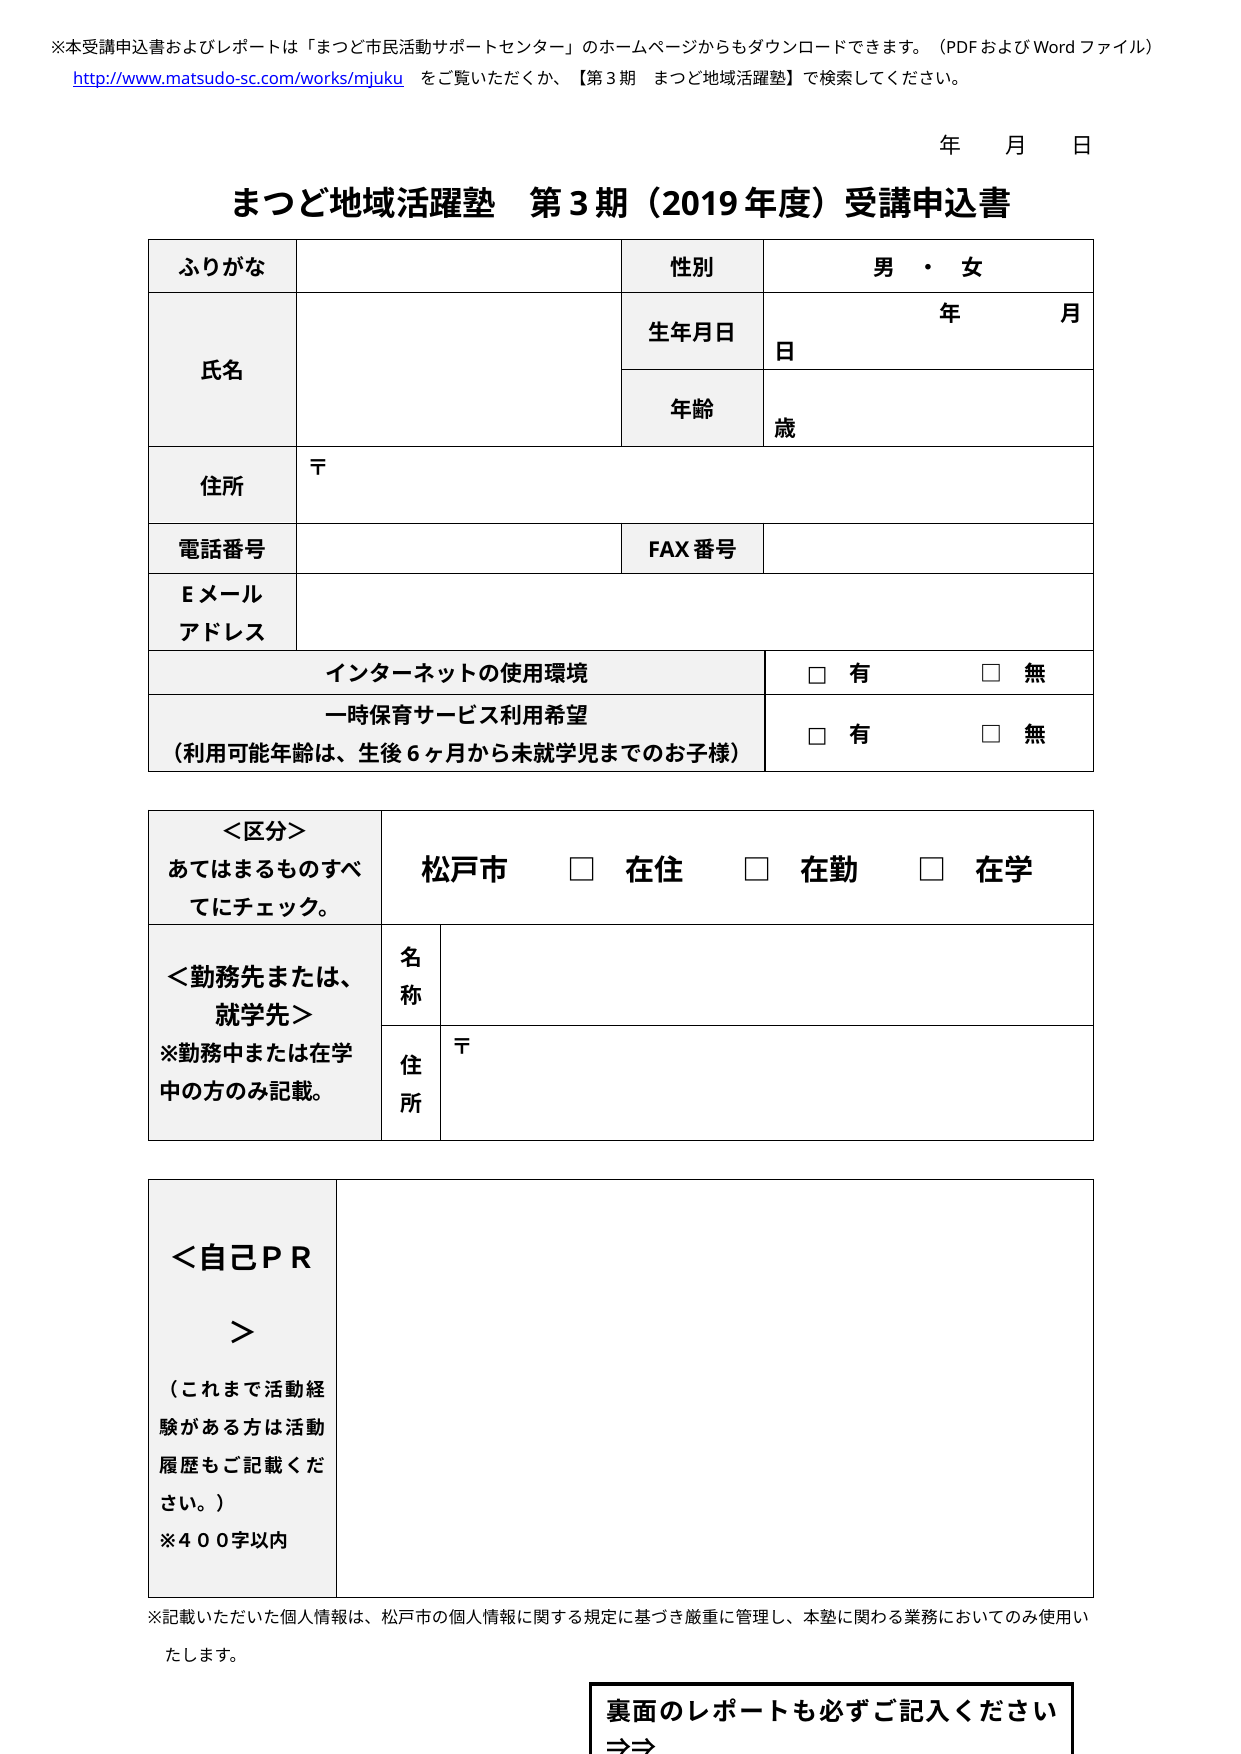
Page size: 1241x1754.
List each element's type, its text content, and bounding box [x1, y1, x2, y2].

table_header ＜区分＞ あてはまるものすべてにチェック。 [149, 811, 381, 924]
table_cell FAX番号 [622, 524, 763, 573]
table_cell [297, 293, 621, 446]
table_cell 〒 [297, 447, 1093, 522]
table_header [297, 240, 621, 292]
table_cell [297, 524, 621, 573]
table_cell 生年月日 [622, 293, 763, 369]
table_cell □ 有 □ 無 [766, 695, 1093, 771]
table_cell [297, 574, 1093, 650]
table_header 性別 [622, 240, 763, 292]
table_cell インターネットの使用環境 [149, 651, 764, 694]
text まつど地域活躍塾 第3期（2019年度）受講申込書 [148, 163, 1092, 239]
table_cell 氏名 [149, 293, 296, 446]
table_header 松戸市 □ 在住 □ 在勤 □ 在学 [382, 811, 1093, 924]
table_cell □ 有 □ 無 [766, 651, 1093, 694]
table_cell 住所 [149, 447, 296, 522]
table_cell [764, 524, 1093, 573]
text 年 月 日 [148, 125, 1092, 163]
table_header 男 ・ 女 [764, 240, 1093, 292]
table_cell 歳 [764, 370, 1093, 446]
table_cell 〒 [441, 1026, 1093, 1140]
table_cell Eメール アドレス [149, 574, 296, 650]
table_cell 名称 [382, 925, 440, 1025]
table_cell 年 月 日 [764, 293, 1093, 369]
table_cell ＜勤務先または、就学先＞ ※勤務中または在学中の方のみ記載。 [149, 925, 381, 1140]
table_cell 一時保育サービス利用希望 （利用可能年齢は、生後 6ヶ月から未就学児までのお子様） [149, 695, 764, 771]
table_header ふりがな [149, 240, 296, 292]
table_header [337, 1180, 1093, 1597]
table_cell 住所 [382, 1026, 440, 1140]
table_cell 電話番号 [149, 524, 296, 573]
text ※記載いただいた個人情報は、松戸市の個人情報に関する規定に基づき厳重に管理し、本塾に関わる業務においてのみ使用いたします。 [148, 1598, 1092, 1673]
table_header ＜自己ＰＲ＞ （これまで活動経験がある方は活動履歴もご記載ください。） ※４００字以内 [149, 1180, 336, 1597]
table_cell [441, 925, 1093, 1025]
table_cell 年齢 [622, 370, 763, 446]
